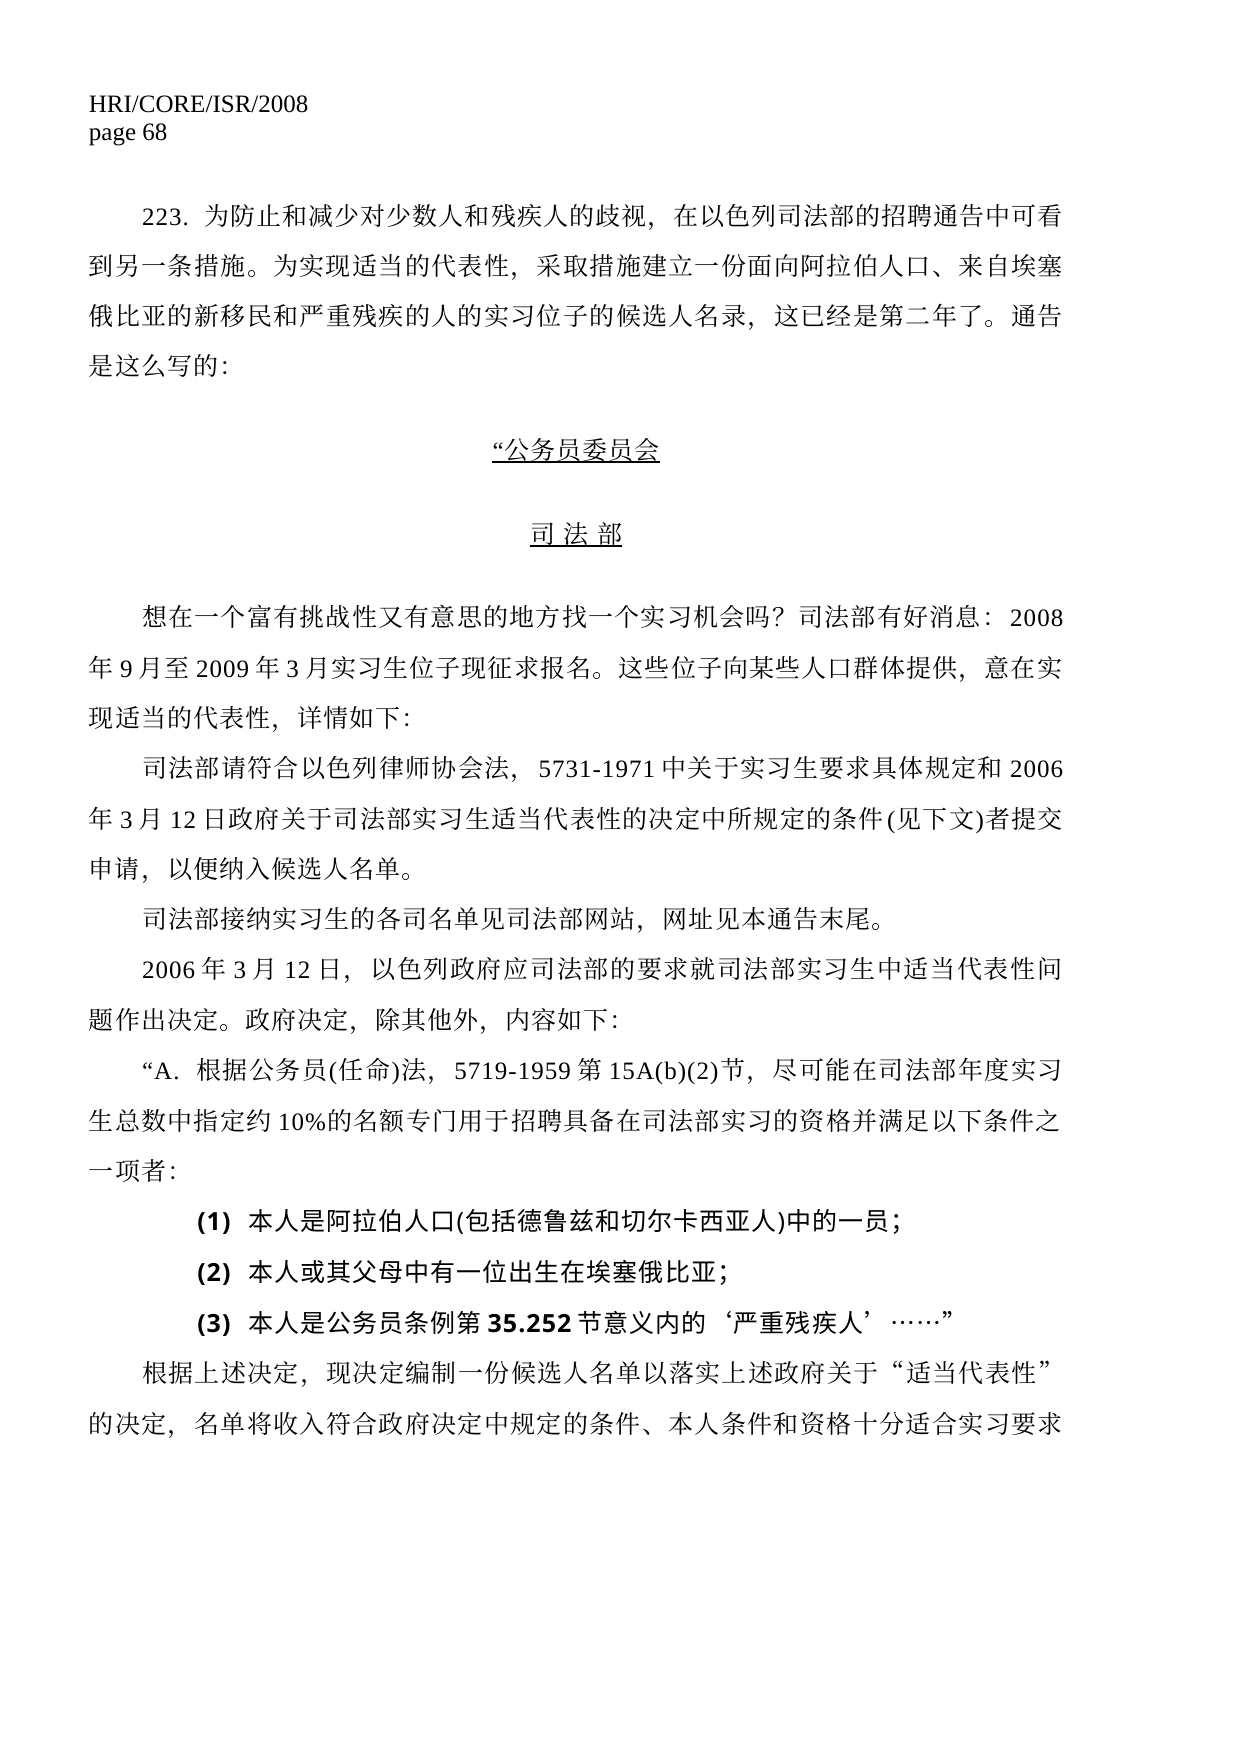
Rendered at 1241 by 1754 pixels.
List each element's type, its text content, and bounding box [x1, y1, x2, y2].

text 2006年3月12日，以色列政府应司法部的要求就司法部实习生中适当代表性问题作出决定。政府决定，除其他外，内容如下： [89, 950, 1063, 1036]
subtitle “公务员委员会 [89, 431, 1063, 467]
list 本人是阿拉伯人口(包括德鲁兹和切尔卡西亚人)中的一员； [230, 1202, 1063, 1238]
text 想在一个富有挑战性又有意思的地方找一个实习机会吗？司法部有好消息：2008年9月至2009年3月实习生位子现征求报名。这些位子向某些人口群体提供，意在实现适当的代表性，详情如下： [89, 598, 1063, 734]
text 223. 为防止和减少对少数人和残疾人的歧视，在以色列司法部的招聘通告中可看到另一条措施。为实现适当的代表性，采取措施建立一份面向阿拉伯人口、来自埃塞俄比亚的新移民和严重残疾的人的实习位子的候选人名录，这已经是第二年了。通告是这么写的： [89, 196, 1063, 383]
list 本人是公务员条例第35.252节意义内的‘严重残疾人’……” [230, 1303, 1063, 1339]
text 根据上述决定，现决定编制一份候选人名单以落实上述政府关于“适当代表性”的决定，名单将收入符合政府决定中规定的条件、本人条件和资格十分适合实习要求的候选人。选拔分两步进行。第一步是列入名单的挑选过程。然后各司将对列入名单的实习候选人进行面试。 [89, 1354, 1063, 1440]
text “A. 根据公务员(任命)法，5719-1959第15A(b)(2)节，尽可能在司法部年度实习生总数中指定约10%的名额专门用于招聘具备在司法部实习的资格并满足以下条件之一项者： [89, 1051, 1063, 1187]
list 本人或其父母中有一位出生在埃塞俄比亚； [230, 1252, 1063, 1289]
subtitle 司 法 部 [89, 514, 1063, 550]
text 司法部接纳实习生的各司名单见司法部网站，网址见本通告末尾。 [89, 900, 1063, 936]
text 司法部请符合以色列律师协会法，5731-1971中关于实习生要求具体规定和2006年3月12日政府关于司法部实习生适当代表性的决定中所规定的条件(见下文)者提交申请，以便纳入候选人名单。 [89, 749, 1063, 886]
